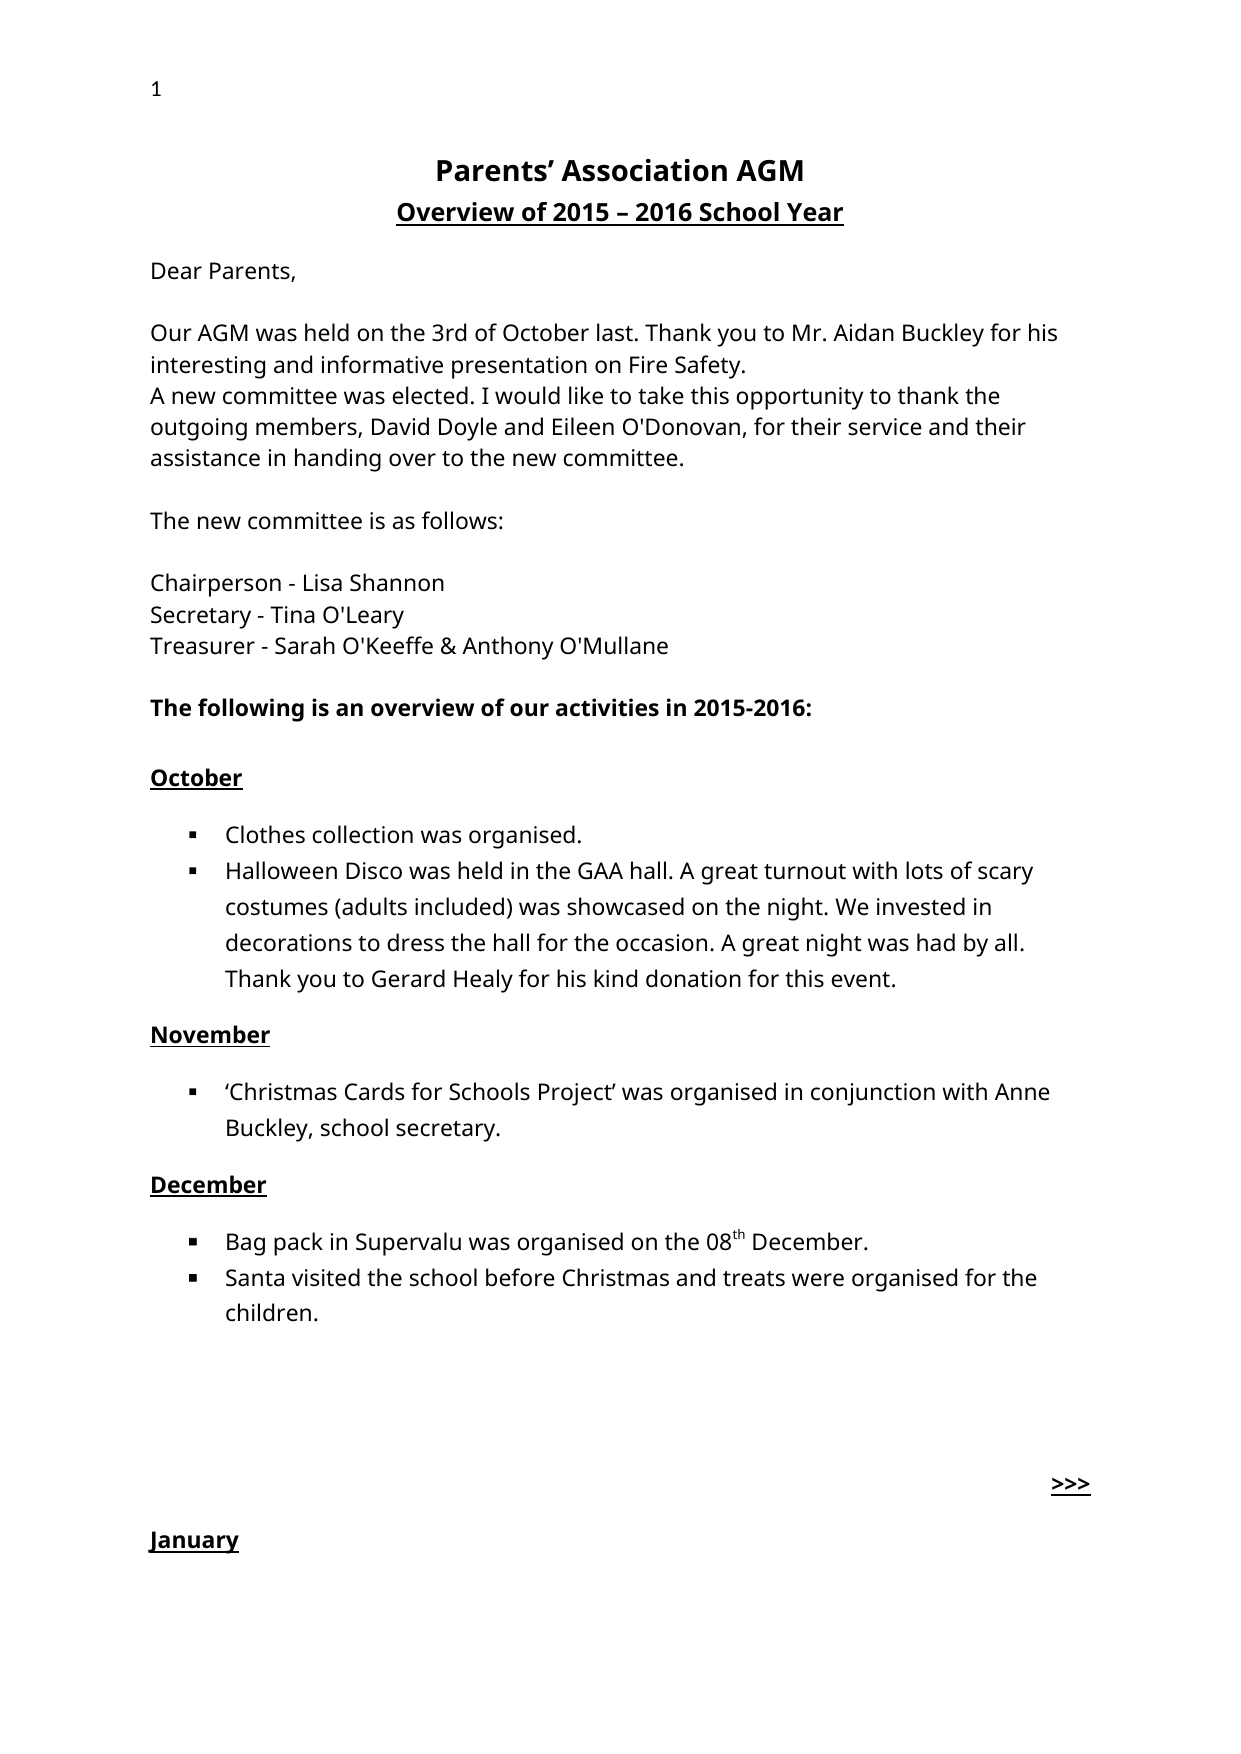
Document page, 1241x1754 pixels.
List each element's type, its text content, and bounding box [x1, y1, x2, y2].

text >>> [150, 1468, 1090, 1499]
list Santa visited the school before Christmas and treats were organised for the children. [187, 1261, 1090, 1329]
list Clothes collection was organised. [187, 819, 1090, 850]
list Halloween Disco was held in the GAA hall. A great turnout with lots of scary costumes (adults included) was showcased on the night. We invested in decorations to dress the hall for the occasion. A great night was had by all. Thank you to Gerard Healy for his kind donation for this event. [187, 855, 1090, 994]
text Parents’ Association AGM Overview of 2015 – 2016 School Year [150, 150, 1090, 229]
text November [150, 1019, 1090, 1051]
text Dear Parents, Our AGM was held on the 3rd of October last. Thank you to Mr. Aidan Buckley for his interesting and informative presentation on Fire Safety. A new committee was elected. I would like to take this opportunity to thank the outgoing members, David Doyle and Eileen O'Donovan, for their service and their assistance in handing over to the new committee. The new committee is as follows: Chairperson - Lisa Shannon Secretary - Tina O'Leary Treasurer - Sarah O'Keeffe & Anthony O'Mullane The following is an overview of our activities in 2015-2016: [150, 255, 1090, 752]
text December [150, 1169, 1090, 1200]
text October [150, 762, 1090, 793]
text January [150, 1524, 1090, 1556]
list Bag pack in Supervalu was organised on the 08th December. [187, 1226, 1090, 1257]
list ‘Christmas Cards for Schools Project’ was organised in conjunction with Anne Buckley, school secretary. [187, 1076, 1090, 1143]
